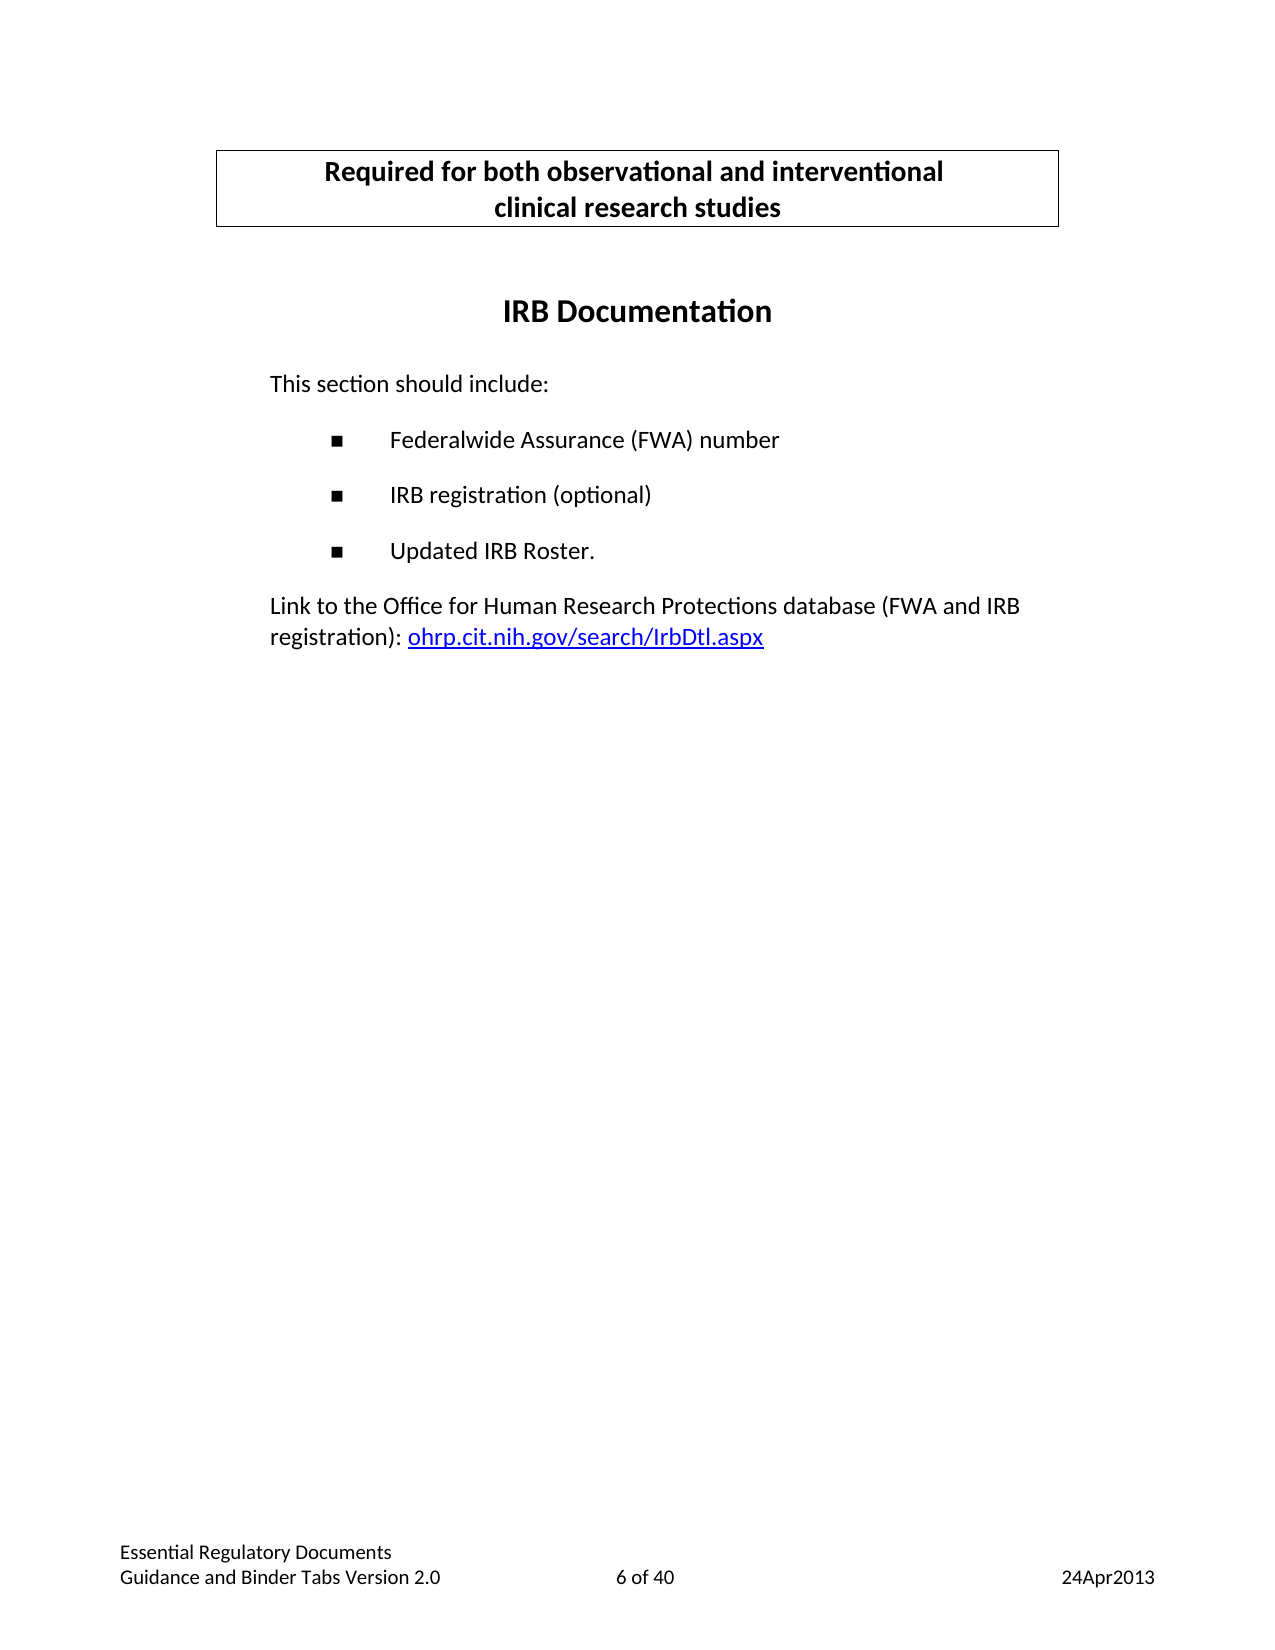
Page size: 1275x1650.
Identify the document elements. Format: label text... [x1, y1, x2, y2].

subtitle IRB Documentation [120, 290, 1155, 331]
text Federalwide Assurance (FWA) number [330, 424, 1155, 454]
text Link to the Office for Human Research Protections database (FWA and IRB registration): ohrp.cit.nih.gov/search/IrbDtl.aspx [270, 590, 1155, 651]
text Updated IRB Roster. [330, 535, 1155, 565]
text IRB registration (optional) [330, 479, 1155, 510]
text Required for both observational and interventional clinical research studies [217, 151, 1058, 226]
text This section should include: [270, 368, 1155, 399]
